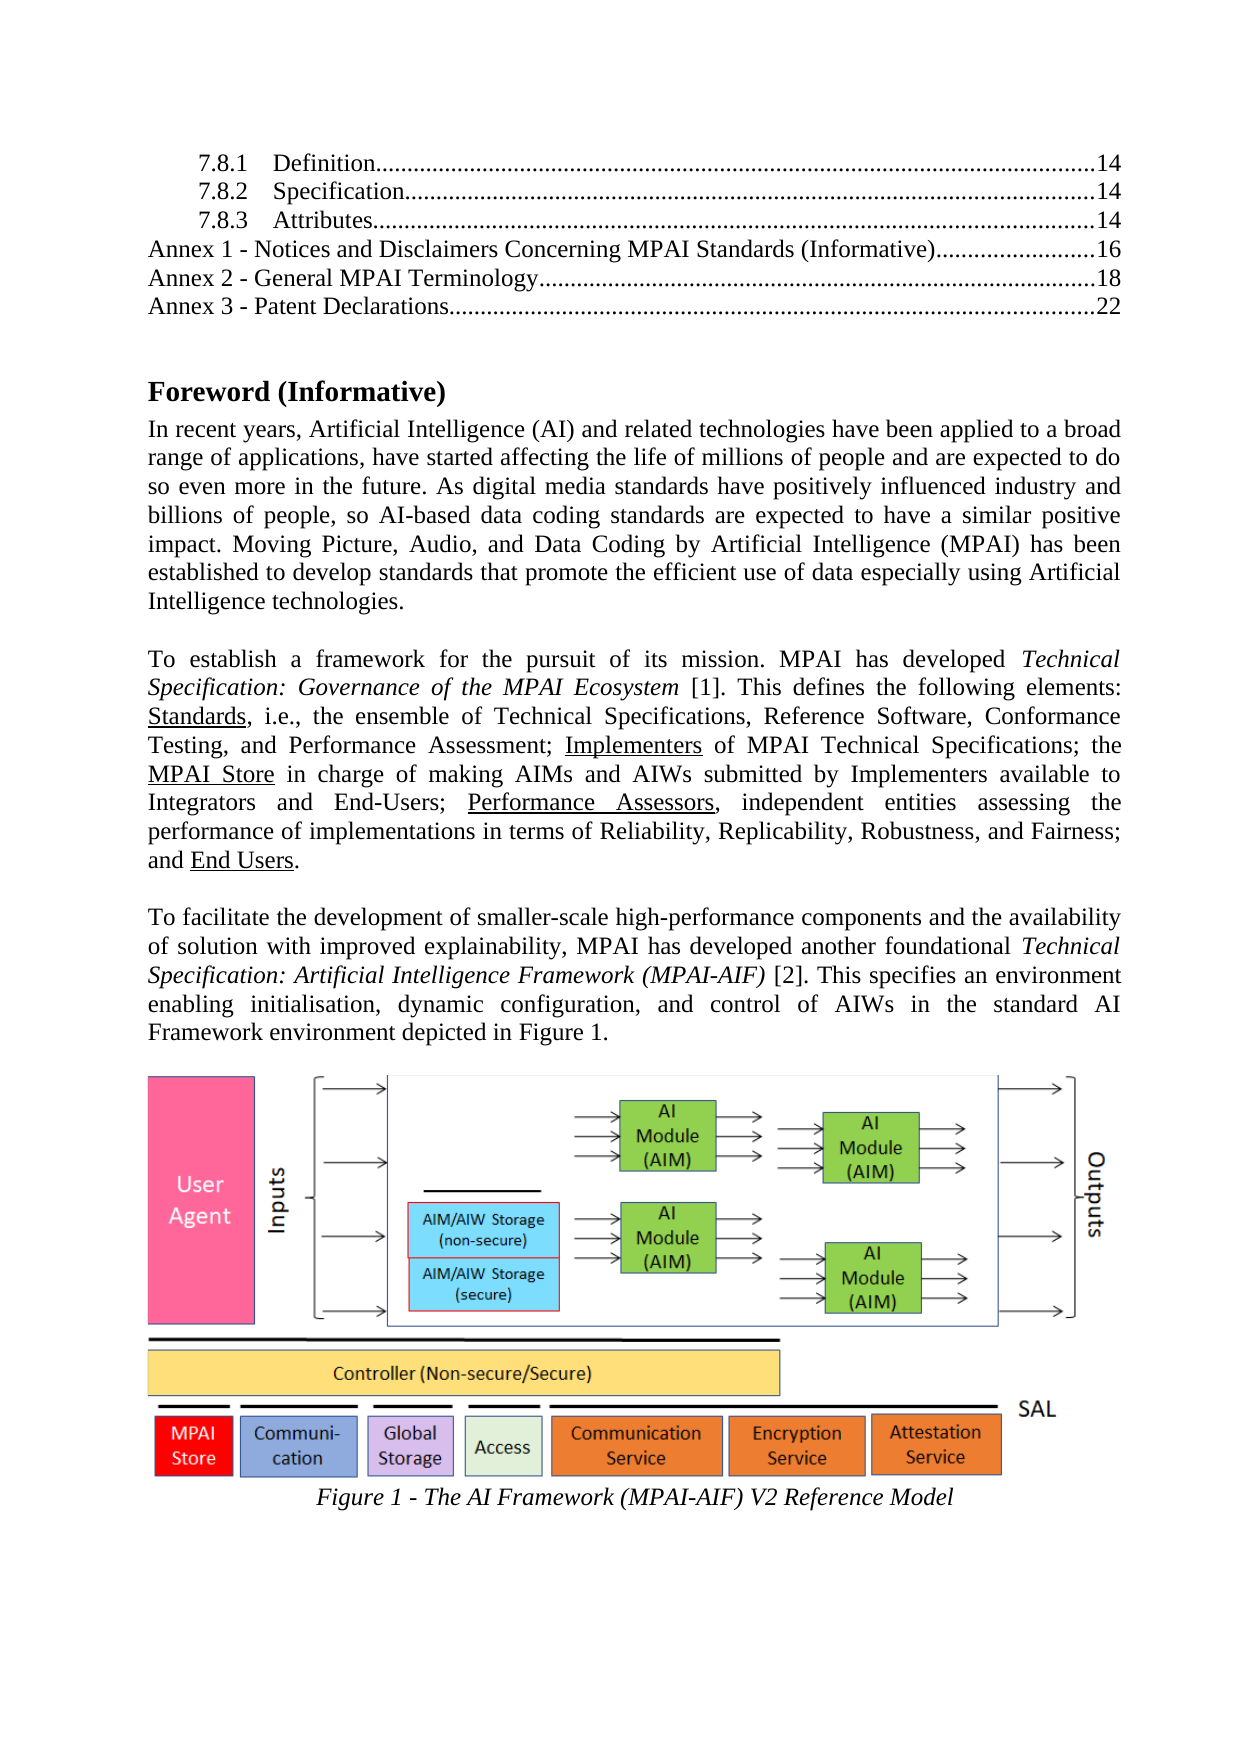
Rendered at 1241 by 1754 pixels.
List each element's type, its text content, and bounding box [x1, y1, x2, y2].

text To establish a framework for the pursuit of its mission. MPAI has developed Technical Specification: Governance of the MPAI Ecosystem [1]. This defines the following elements: Standards, i.e., the ensemble of Technical Specifications, Reference Software, Conformance Testing, and Performance Assessment; Implementers of MPAI Technical Specifications; the MPAI Store in charge of making AIMs and AIWs submitted by Implementers available to Integrators and End-Users; Performance Assessors, independent entities assessing the performance of implementations in terms of Reliability, Replicability, Robustness, and Fairness; and End Users. [148, 644, 1122, 874]
subtitle Foreword (Informative) [148, 374, 1122, 407]
picture [147, 1075, 1122, 1483]
text To facilitate the development of smaller-scale high-performance components and the availability of solution with improved explainability, MPAI has developed another foundational Technical Specification: Artificial Intelligence Framework (MPAI-AIF) [2]. This specifies an environment enabling initialisation, dynamic configuration, and control of AIWs in the standard AI Framework environment depicted in Figure 1. [148, 902, 1122, 1046]
text In recent years, Artificial Intelligence (AI) and related technologies have been applied to a broad range of applications, have started affecting the life of millions of people and are expected to do so even more in the future. As digital media standards have positively influenced industry and billions of people, so AI-based data coding standards are expected to have a similar positive impact. Moving Picture, Audio, and Data Coding by Artificial Intelligence (MPAI) has been established to develop standards that promote the efficient use of data especially using Artificial Intelligence technologies. [148, 414, 1122, 615]
text Figure 1 - The AI Framework (MPAI-AIF) V2 Reference Model [148, 1483, 1122, 1511]
